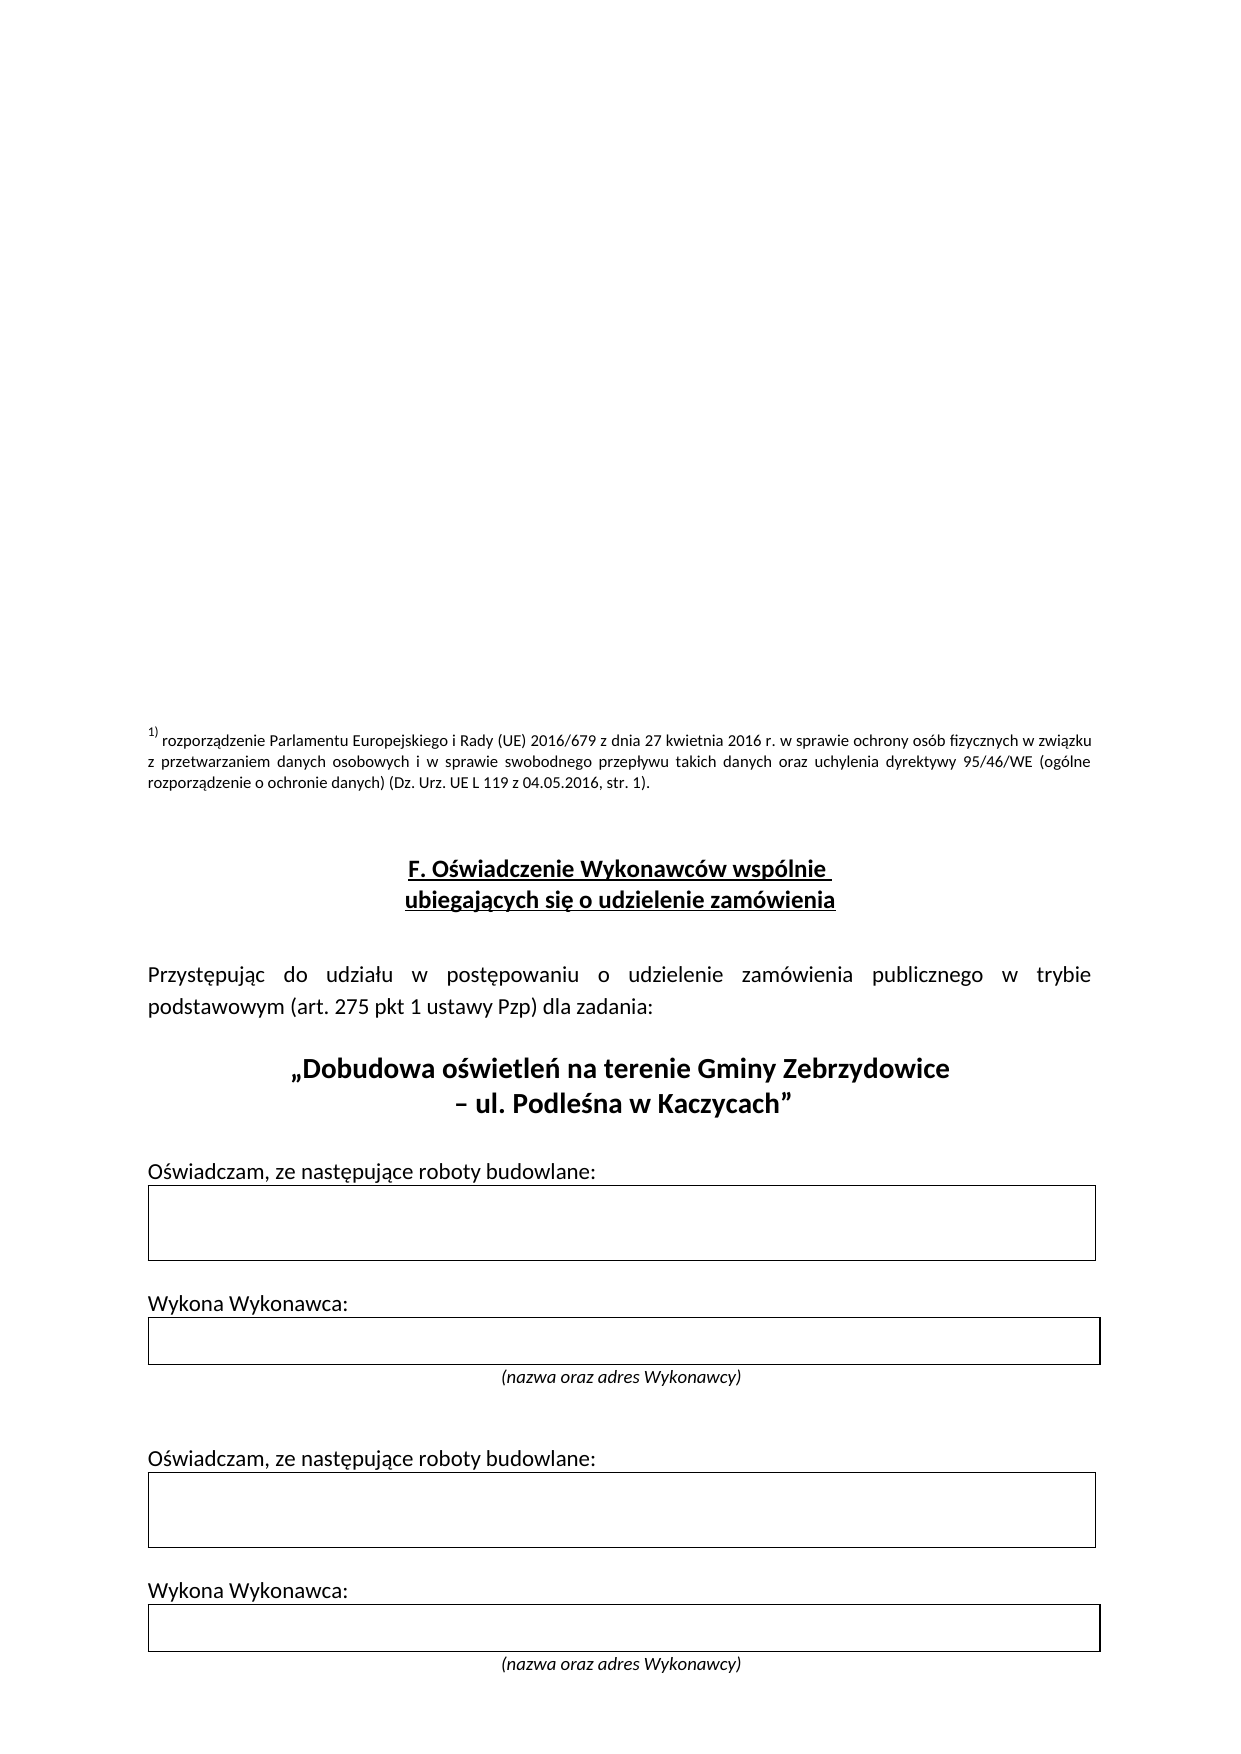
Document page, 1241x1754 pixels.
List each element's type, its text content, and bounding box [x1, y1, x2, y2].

text 1) rozporządzenie Parlamentu Europejskiego i Rady (UE) 2016/679 z dnia 27 kwietnia 2016 r. w sprawie ochrony osób fizycznych w związku z przetwarzaniem danych osobowych i w sprawie swobodnego przepływu takich danych oraz uchylenia dyrektywy 95/46/WE (ogólne rozporządzenie o ochronie danych) (Dz. Urz. UE L 119 z 04.05.2016, str. 1). [148, 724, 1093, 792]
text Oświadczam, ze następujące roboty budowlane: [148, 1157, 1093, 1185]
text (nazwa oraz adres Wykonawcy) [148, 1365, 1093, 1388]
table_header [149, 1318, 1099, 1364]
table_header [149, 1186, 1095, 1260]
text F. Oświadczenie Wykonawców wspólnie ubiegających się o udzielenie zamówienia [148, 853, 1093, 914]
table_header [149, 1605, 1099, 1651]
text (nazwa oraz adres Wykonawcy) [148, 1652, 1093, 1675]
text Wykona Wykonawca: [148, 1576, 1093, 1604]
text Przystępując do udziału w postępowaniu o udzielenie zamówienia publicznego w trybie podstawowym (art. 275 pkt 1 ustawy Pzp) dla zadania: [148, 960, 1093, 1020]
table_header [149, 1473, 1095, 1547]
text Wykona Wykonawca: [148, 1289, 1093, 1317]
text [148, 1444, 1093, 1472]
text „Dobudowa oświetleń na terenie Gminy Zebrzydowice – ul. Podleśna w Kaczycach” [148, 1050, 1093, 1121]
